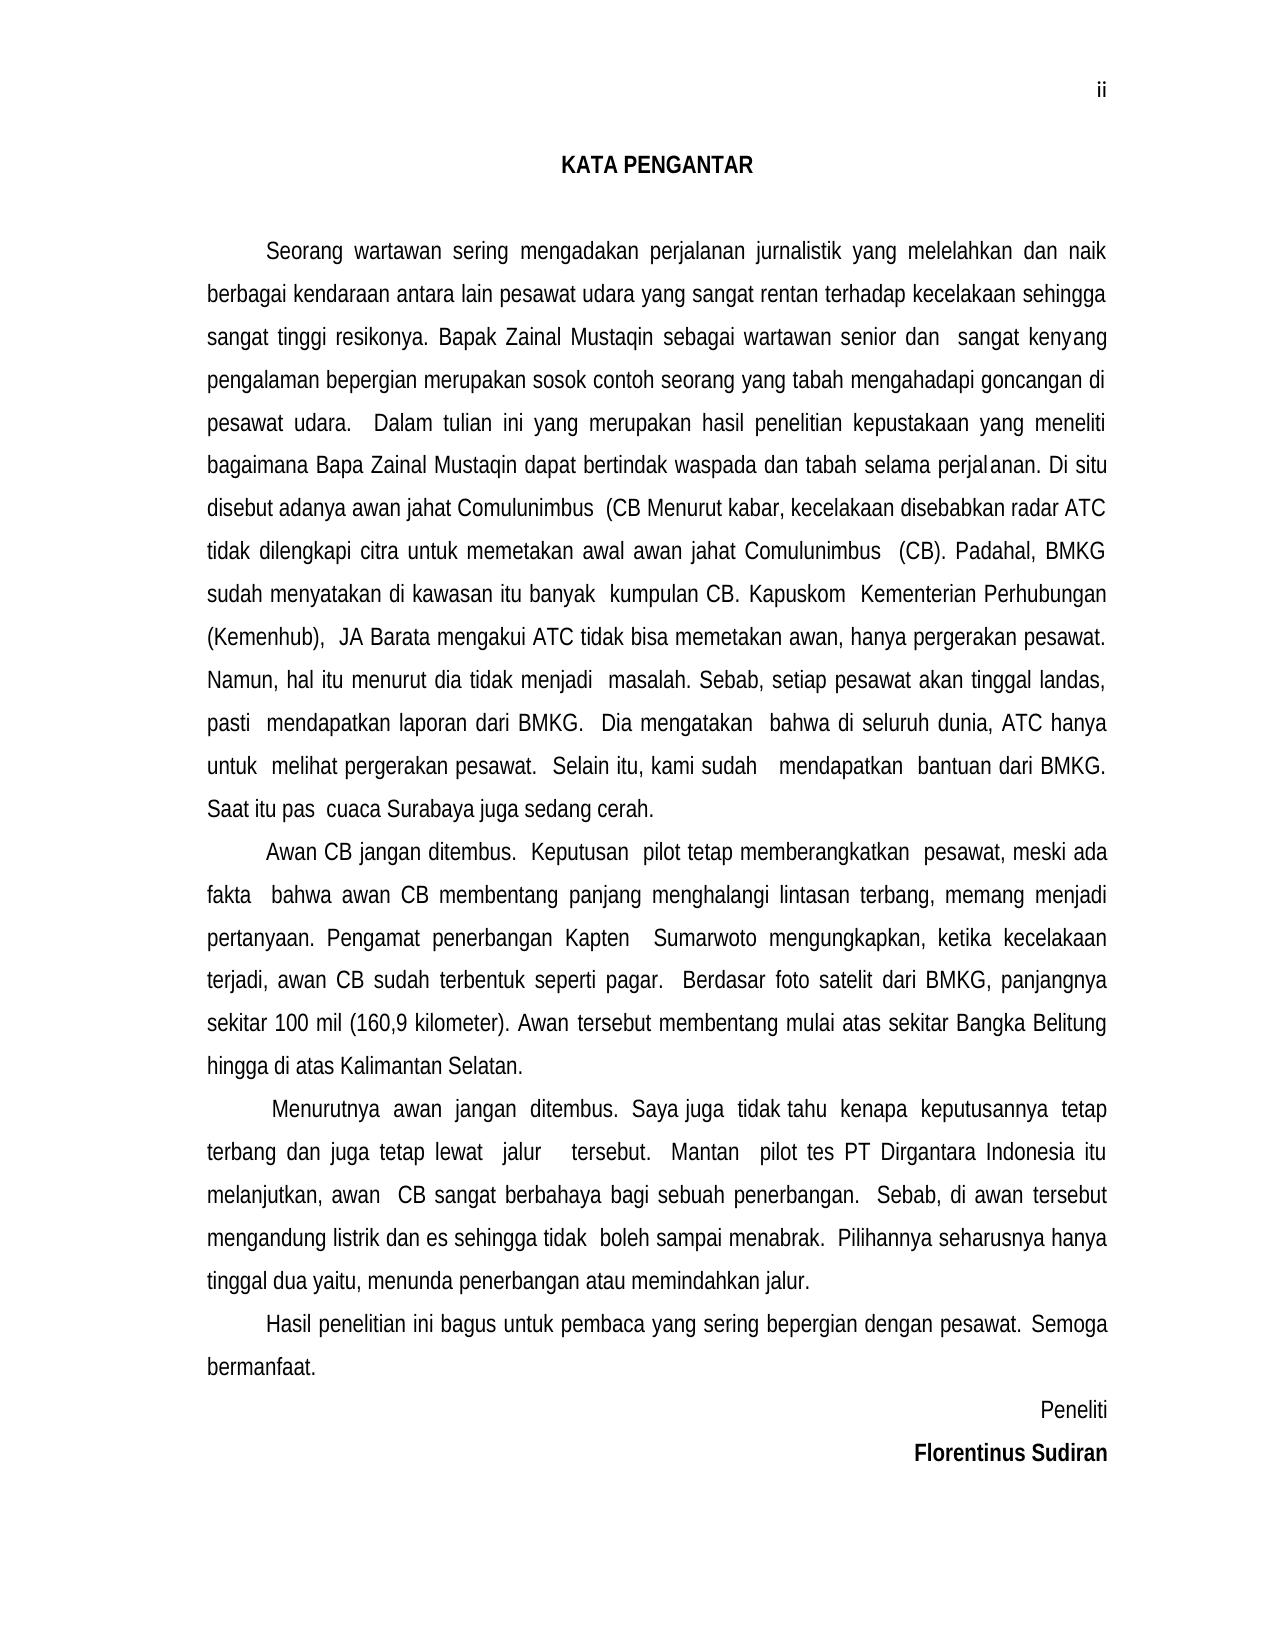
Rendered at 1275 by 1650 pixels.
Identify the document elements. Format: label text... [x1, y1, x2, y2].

text Seorang wartawan sering mengadakan perjalanan jurnalistik yang melelahkan dan naik berbagai kendaraan antara lain pesawat udara yang sangat rentan terhadap kecelakaan sehingga sangat tinggi resikonya. Bapak Zainal Mustaqin sebagai wartawan senior dan sangat kenyang pengalaman bepergian merupakan sosok contoh seorang yang tabah mengahadapi goncangan di pesawat udara. Dalam tulian ini yang merupakan hasil penelitian kepustakaan yang meneliti bagaimana Bapa Zainal Mustaqin dapat bertindak waspada dan tabah selama perjalanan. Di situ disebut adanya awan jahat Comulunimbus (CB Menurut kabar, kecelakaan disebabkan radar ATC tidak dilengkapi citra untuk memetakan awal awan jahat Comulunimbus (CB). Padahal, BMKG sudah menyatakan di kawasan itu banyak kumpulan CB. Kapuskom Kementerian Perhubungan (Kemenhub), JA Barata mengakui ATC tidak bisa memetakan awan, hanya pergerakan pesawat. Namun, hal itu menurut dia tidak menjadi masalah. Sebab, setiap pesawat akan tinggal landas, pasti mendapatkan laporan dari BMKG. Dia mengatakan bahwa di seluruh dunia, ATC hanya untuk melihat pergerakan pesawat. Selain itu, kami sudah mendapatkan bantuan dari BMKG. Saat itu pas cuaca Surabaya juga sedang cerah. [207, 236, 1107, 822]
text Florentinus Sudiran [207, 1437, 1107, 1466]
text KATA PENGANTAR [207, 150, 1107, 179]
text Peneliti [207, 1394, 1107, 1423]
text Menurutnya awan jangan ditembus. Saya juga tidak tahu kenapa keputusannya tetap terbang dan juga tetap lewat jalur tersebut. Mantan pilot tes PT Dirgantara Indonesia itu melanjutkan, awan CB sangat berbahaya bagi sebuah penerbangan. Sebab, di awan tersebut mengandung listrik dan es sehingga tidak boleh sampai menabrak. Pilihannya seharusnya hanya tinggal dua yaitu, menunda penerbangan atau memindahkan jalur. [207, 1094, 1107, 1294]
text Hasil penelitian ini bagus untuk pembaca yang sering bepergian dengan pesawat. Semoga bermanfaat. [207, 1309, 1107, 1380]
text Awan CB jangan ditembus. Keputusan pilot tetap memberangkatkan pesawat, meski ada fakta bahwa awan CB membentang panjang menghalangi lintasan terbang, memang menjadi pertanyaan. Pengamat penerbangan Kapten Sumarwoto mengungkapkan, ketika kecelakaan terjadi, awan CB sudah terbentuk seperti pagar. Berdasar foto satelit dari BMKG, panjangnya sekitar 100 mil (160,9 kilometer). Awan tersebut membentang mulai atas sekitar Bangka Belitung hingga di atas Kalimantan Selatan. [207, 837, 1107, 1080]
